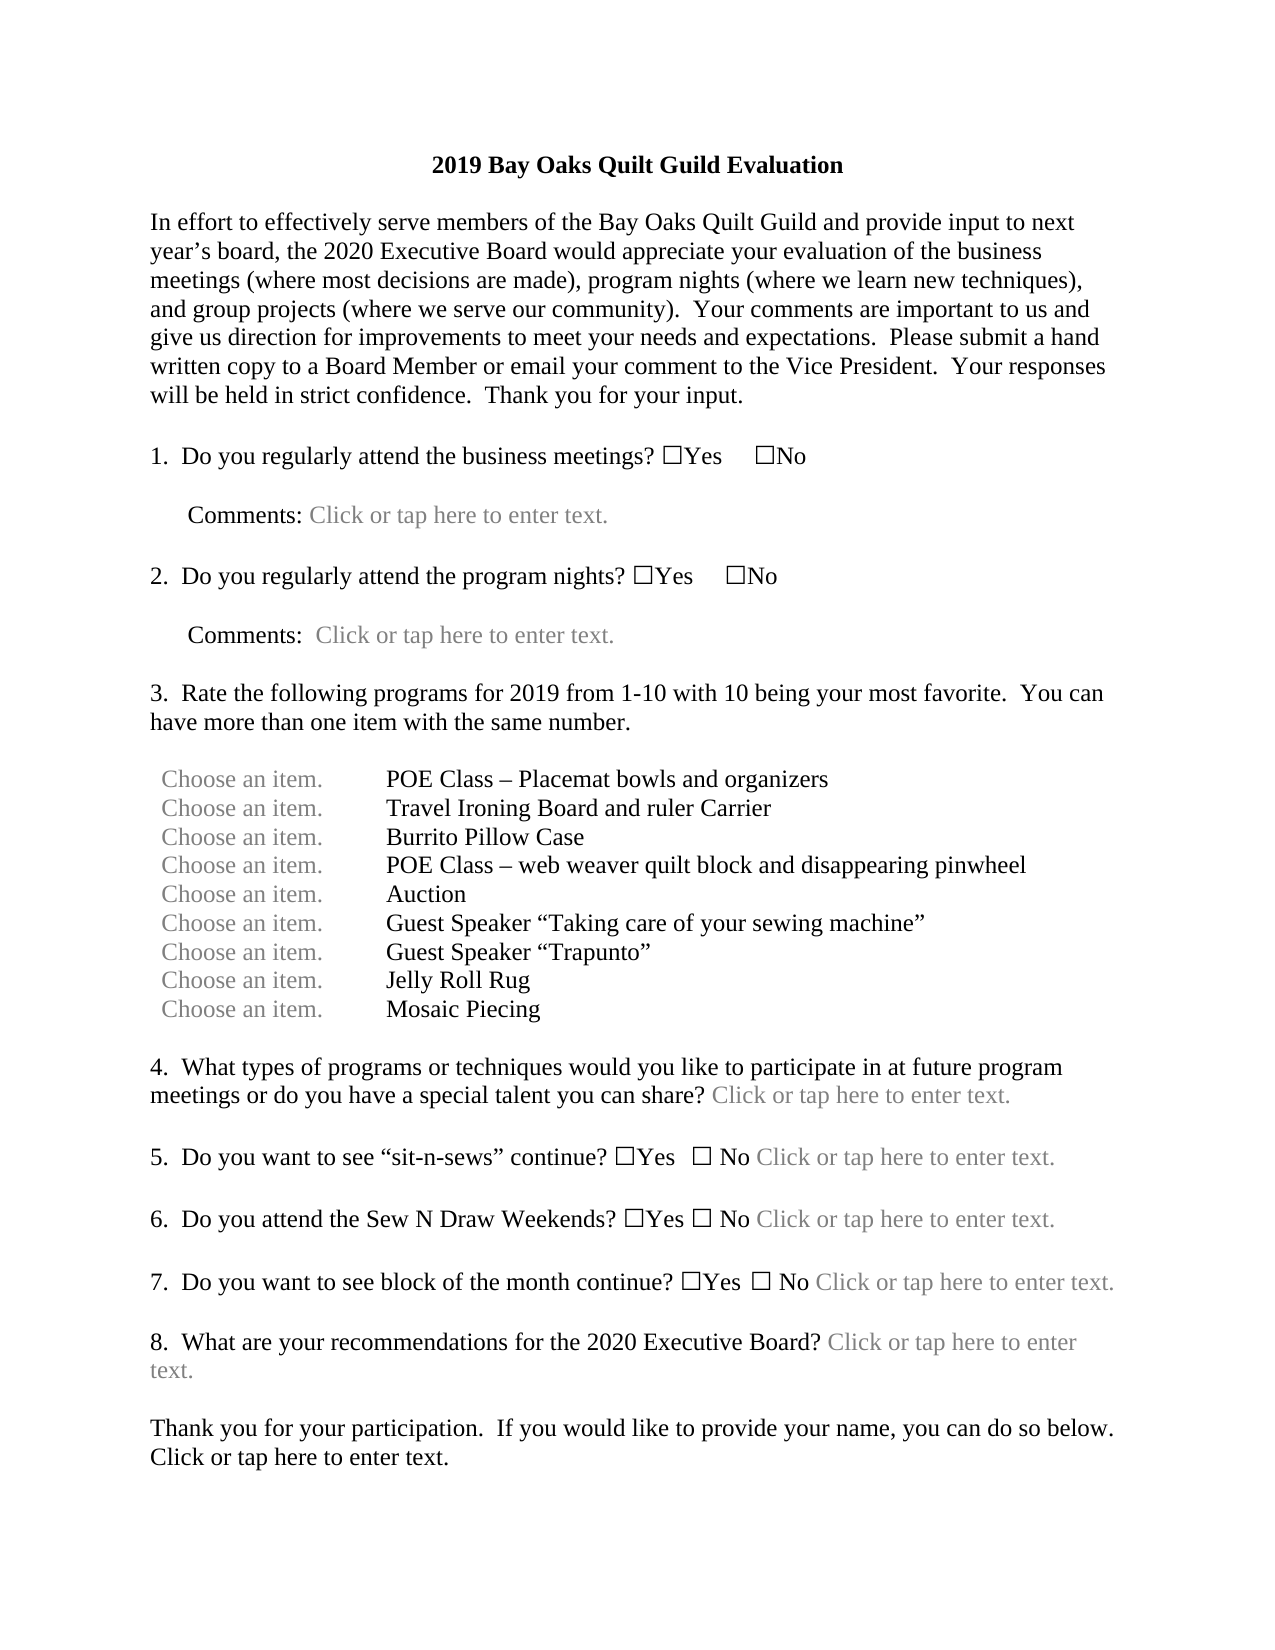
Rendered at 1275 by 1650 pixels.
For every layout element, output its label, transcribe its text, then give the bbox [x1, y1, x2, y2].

table_cell Jelly Roll Rug [375, 966, 1124, 994]
table_cell Auction [375, 879, 1124, 908]
text 3. Rate the following programs for 2019 from 1-10 with 10 being your most favorite. You can have more than one item with the same number. [150, 678, 1125, 736]
table_cell Travel Ironing Board and ruler Carrier [375, 793, 1124, 822]
text 7. Do you want to see block of the month continue? Yes No [150, 1264, 1125, 1298]
text 4. What types of programs or techniques would you like to participate in at future program meetings or do you have a special talent you can share? [150, 1052, 1125, 1109]
text 1. Do you regularly attend the business meetings? Yes No [150, 437, 1125, 472]
table_cell [150, 966, 374, 994]
table_cell [150, 822, 374, 851]
table_cell [150, 879, 374, 908]
text Comments: [150, 621, 1125, 649]
table_header POE Class – Placemat bowls and organizers [375, 764, 1124, 793]
text 6. Do you attend the Sew N Draw Weekends? Yes No [150, 1201, 1125, 1235]
table_cell [150, 908, 374, 937]
text Thank you for your participation. If you would like to provide your name, you can do so below. [150, 1413, 1125, 1442]
text 2019 Bay Oaks Quilt Guild Evaluation [150, 150, 1125, 179]
text In effort to effectively serve members of the Bay Oaks Quilt Guild and provide input to next year’s board, the 2020 Executive Board would appreciate your evaluation of the business meetings (where most decisions are made), program nights (where we learn new techniques), and group projects (where we serve our community). Your comments are important to us and give us direction for improvements to meet your needs and expectations. Please submit a hand written copy to a Board Member or email your comment to the Vice President. Your responses will be held in strict confidence. Thank you for your input. [150, 207, 1125, 409]
text Comments: [150, 500, 1125, 529]
table_cell [150, 851, 374, 879]
text 2. Do you regularly attend the program nights? Yes No [150, 558, 1125, 592]
table_cell Guest Speaker “Taking care of your sewing machine” [375, 908, 1124, 937]
text 5. Do you want to see “sit-n-sews” continue? Yes No [150, 1138, 1125, 1172]
table_header [150, 764, 374, 793]
table_cell Guest Speaker “Trapunto” [375, 937, 1124, 966]
table_cell POE Class – web weaver quilt block and disappearing pinwheel [375, 851, 1124, 879]
table_cell [150, 793, 374, 822]
table_cell Mosaic Piecing [375, 994, 1124, 1023]
table_cell [150, 994, 374, 1023]
text 8. What are your recommendations for the 2020 Executive Board? [150, 1327, 1125, 1384]
table_cell Burrito Pillow Case [375, 822, 1124, 851]
table_cell [150, 937, 374, 966]
